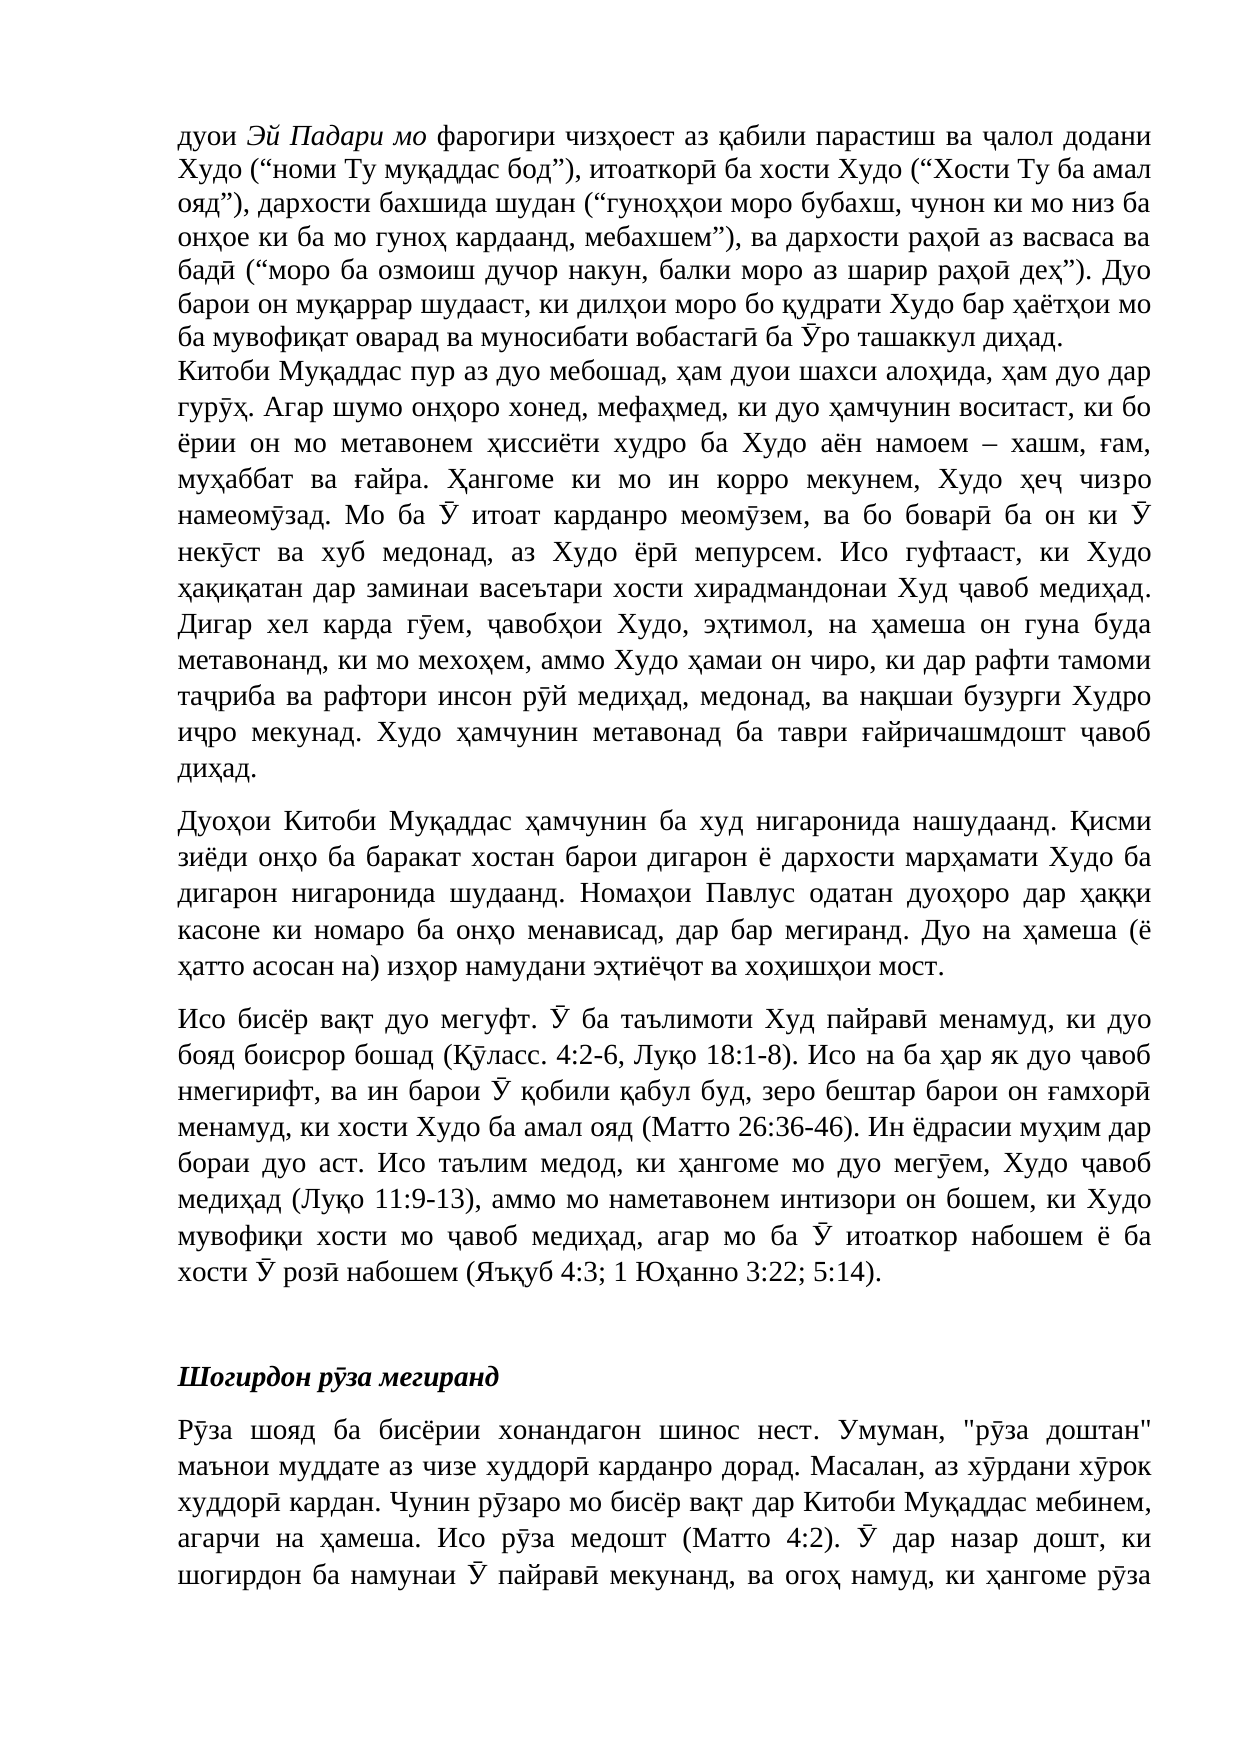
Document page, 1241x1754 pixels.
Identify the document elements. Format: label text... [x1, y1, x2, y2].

text Китоби Муқаддас пур аз дуо мебошад, ҳам дуои шахси алоҳида, ҳам дуо дар гурӯҳ. Агар шумо онҳоро хонед, мефаҳмед, ки дуо ҳамчунин воситаст, ки бо ёрии он мо метавонем ҳиссиёти худро ба Худо аён намоем – хашм, ғам, муҳаббат ва ғайра. Ҳангоме ки мо ин корро мекунем, Худо ҳеҷ чизро намеомӯзад. Мо ба Ӯ итоат карданро меомӯзем, ва бо боварӣ ба он ки Ӯ некӯст ва хуб медонад, аз Худо ёрӣ мепурсем. Исо гуфтааст, ки Худо ҳақиқатан дар заминаи васеътари хости хирадмандонаи Худ ҷавоб медиҳад. Дигар хел карда гӯем, ҷавобҳои Худо, эҳтимол, на ҳамеша он гуна буда метавонанд, ки мо мехоҳем, аммо Худо ҳамаи он чиро, ки дар рафти тамоми таҷриба ва рафтори инсон рӯй медиҳад, медонад, ва нақшаи бузурги Худро иҷро мекунад. Худо ҳамчунин метавонад ба таври ғайричашмдошт ҷавоб диҳад. [177, 353, 1152, 784]
text Шогирдон рӯза мегиранд [177, 1359, 1152, 1393]
text Исо бисёр вақт дуо мегуфт. Ӯ ба таълимоти Худ пайравӣ менамуд, ки дуо бояд боисрор бошад (Қӯласс. 4:2-6, Луқо 18:1-8). Исо на ба ҳар як дуо ҷавоб нмегирифт, ва ин барои Ӯ қобили қабул буд, зеро бештар барои он ғамхорӣ менамуд, ки хости Худо ба амал ояд (Матто 26:36-46). Ин ёдрасии муҳим дар бораи дуо аст. Исо таълим медод, ки ҳангоме мо дуо мегӯем, Худо ҷавоб медиҳад (Луқо 11:9-13), аммо мо наметавонем интизори он бошем, ки Худо мувофиқи хости мо ҷавоб медиҳад, агар мо ба Ӯ итоаткор набошем ё ба хости Ӯ розӣ набошем (Яъқуб 4:3; 1 Юҳанно 3:22; 5:14). [177, 1001, 1152, 1287]
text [177, 118, 1152, 353]
text Дуоҳои Китоби Муқаддас ҳамчунин ба худ нигаронида нашудаанд. Қисми зиёди онҳо ба баракат хостан барои дигарон ё дархости марҳамати Худо ба дигарон нигаронида шудаанд. Номаҳои Павлус одатан дуоҳоро дар ҳаққи касоне ки номаро ба онҳо менависад, дар бар мегиранд. Дуо на ҳамеша (ё ҳатто асосан на) изҳор намудани эҳтиёҷот ва хоҳишҳои мост. [177, 803, 1152, 981]
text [177, 1412, 1152, 1590]
